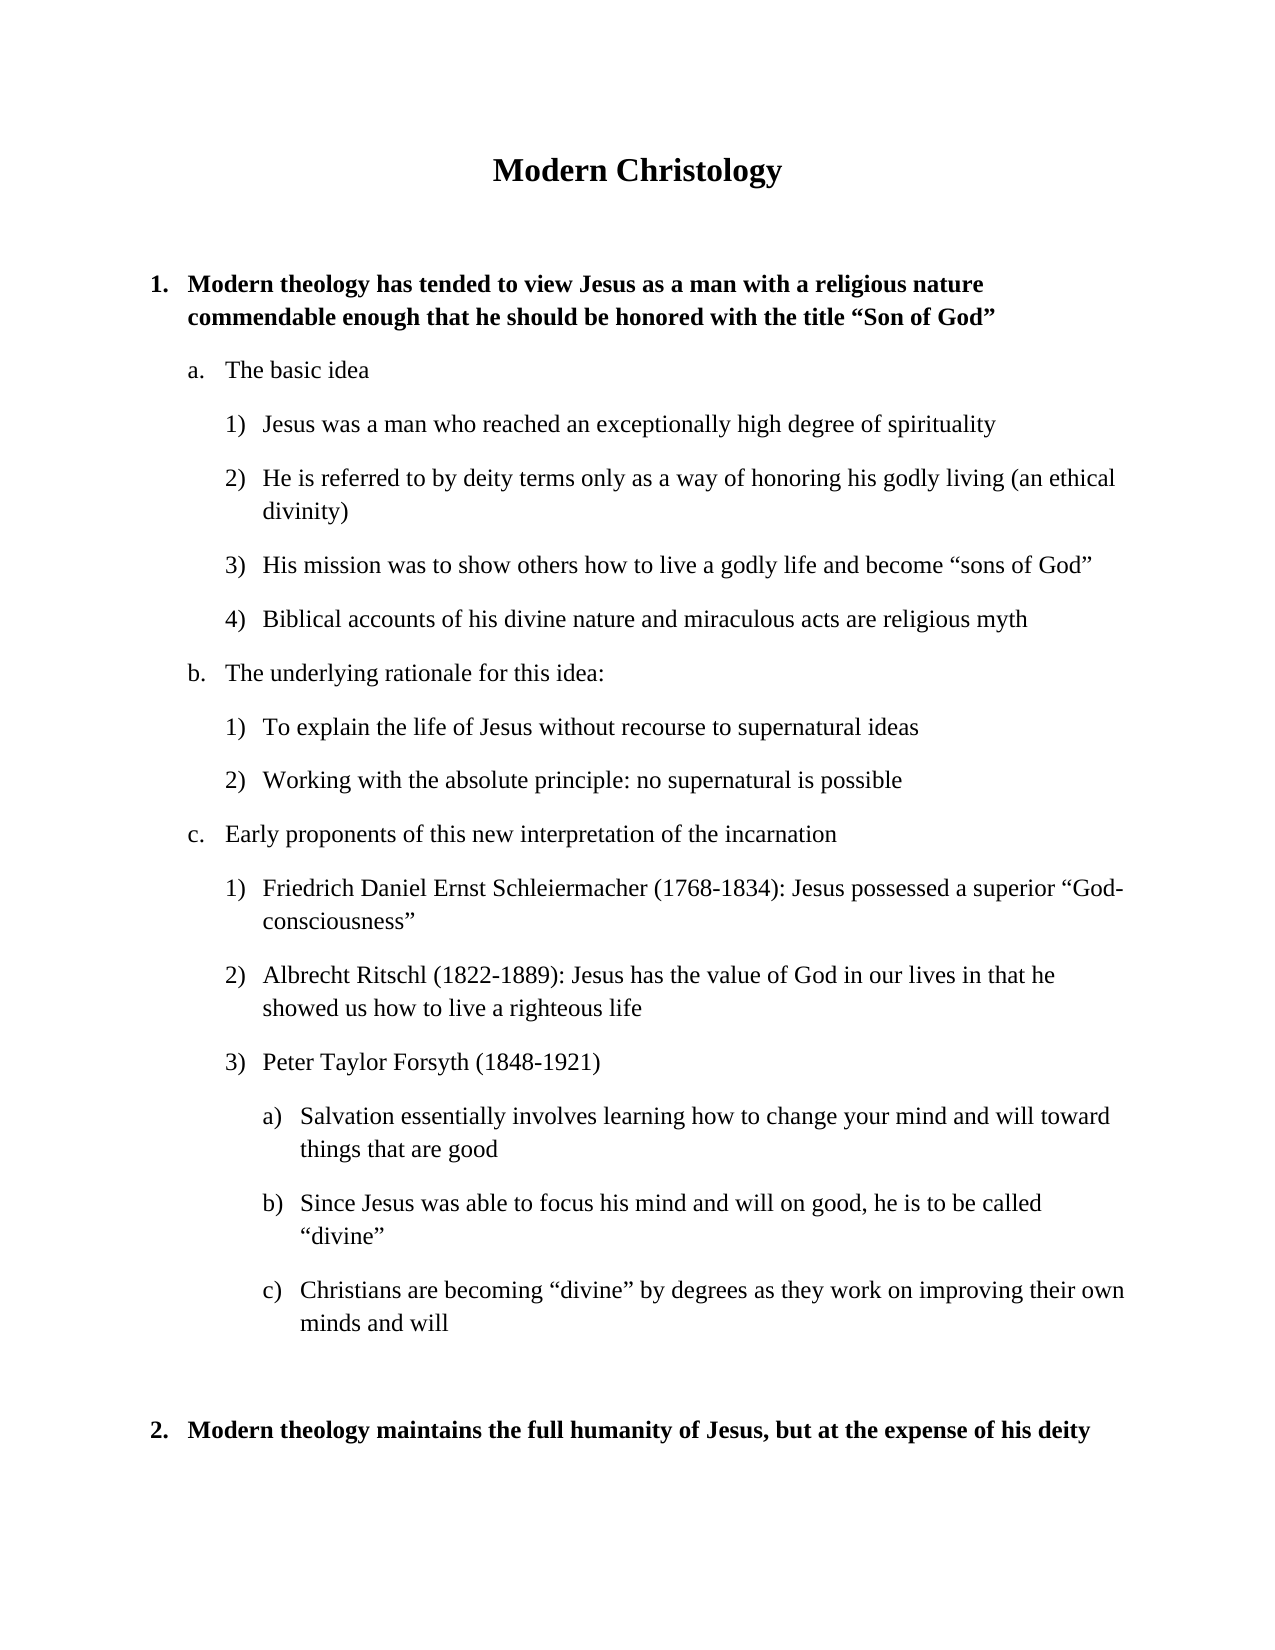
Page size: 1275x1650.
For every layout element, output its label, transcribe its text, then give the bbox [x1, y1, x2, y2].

text 2) Albrecht Ritschl (1822-1889): Jesus has the value of God in our lives in that he showed us how to live a righteous life [225, 960, 1125, 1022]
text c) Christians are becoming “divine” by degrees as they work on improving their own minds and will [262, 1275, 1125, 1336]
text 3) His mission was to show others how to live a godly life and become “sons of God” [225, 550, 1125, 579]
text b. The underlying rationale for this idea: [187, 658, 1125, 687]
text 1) To explain the life of Jesus without recourse to supernatural ideas [225, 712, 1125, 741]
text 1) Jesus was a man who reached an exceptionally high degree of spirituality [225, 409, 1125, 438]
text a. The basic idea [187, 356, 1125, 384]
text 3) Peter Taylor Forsyth (1848-1921) [225, 1047, 1125, 1076]
text a) Salvation essentially involves learning how to change your mind and will toward things that are good [262, 1101, 1125, 1163]
text b) Since Jesus was able to focus his mind and will on good, he is to be called “divine” [262, 1188, 1125, 1249]
text 2. Modern theology maintains the full humanity of Jesus, but at the expense of his deity [150, 1415, 1125, 1444]
text 4) Biblical accounts of his divine nature and miraculous acts are religious myth [225, 604, 1125, 633]
text 2) He is referred to by deity terms only as a way of honoring his godly living (an ethical divinity) [225, 463, 1125, 525]
text c. Early proponents of this new interpretation of the incarnation [187, 819, 1125, 848]
text 2) Working with the absolute principle: no supernatural is possible [225, 766, 1125, 794]
text 1. Modern theology has tended to view Jesus as a man with a religious nature commendable enough that he should be honored with the title “Son of God” [150, 269, 1125, 331]
text 1) Friedrich Daniel Ernst Schleiermacher (1768-1834): Jesus possessed a superior “God-consciousness” [225, 873, 1125, 935]
text Modern Christology [150, 150, 1125, 188]
